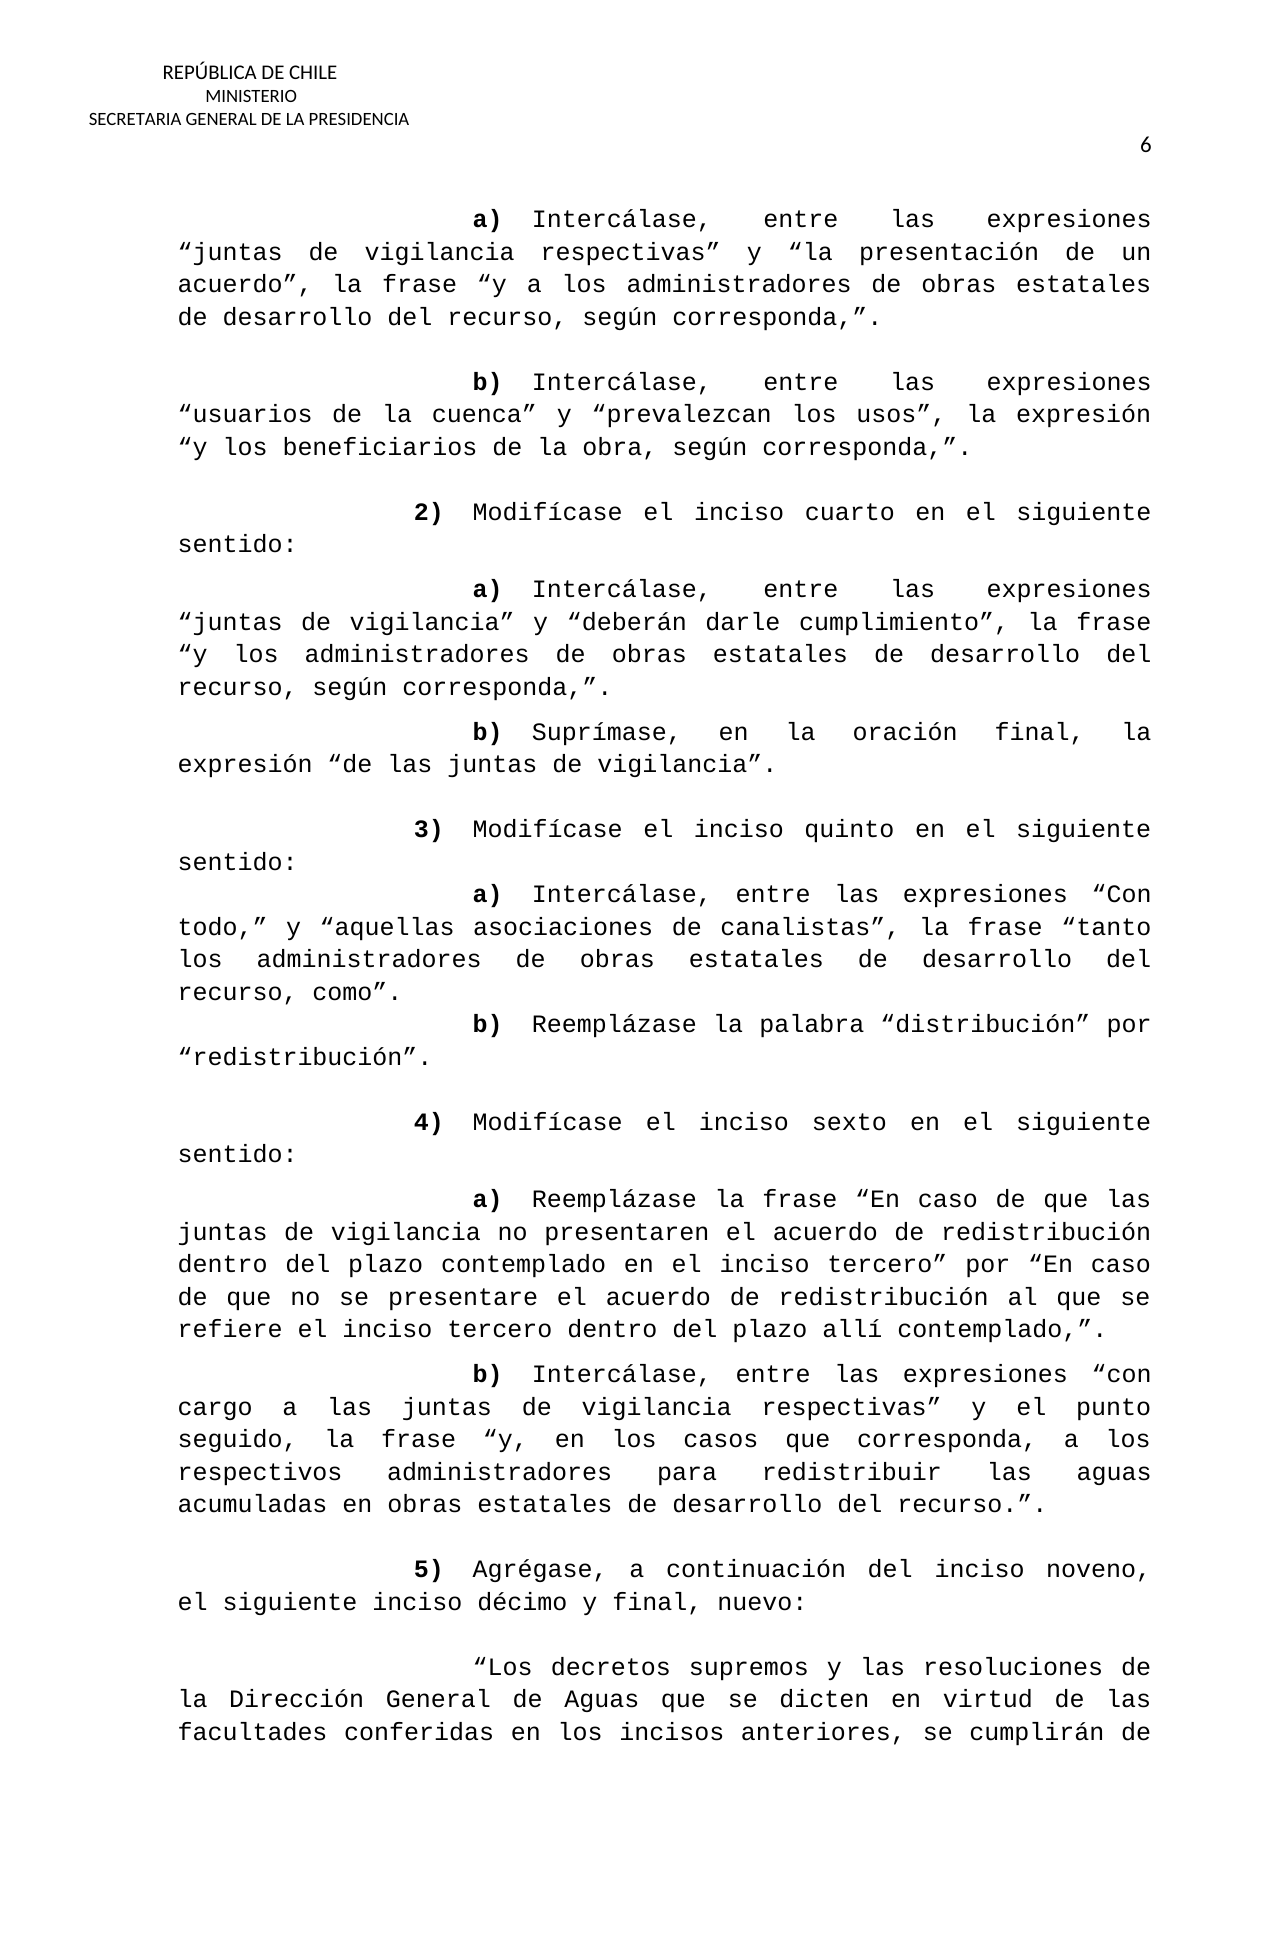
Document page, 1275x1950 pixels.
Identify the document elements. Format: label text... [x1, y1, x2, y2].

list Reemplázase la frase “En caso de que las juntas de vigilancia no presentaren el acuerdo de redistribución dentro del plazo contemplado en el inciso tercero” por “En caso de que no se presentare el acuerdo de redistribución al que se refiere el inciso tercero dentro del plazo allí contemplado,”. [177, 1187, 1152, 1345]
list Intercálase, entre las expresiones “con cargo a las juntas de vigilancia respectivas” y el punto seguido, la frase “y, en los casos que corresponda, a los respectivos administradores para redistribuir las aguas acumuladas en obras estatales de desarrollo del recurso.”. [177, 1362, 1152, 1520]
list Reemplázase la palabra “distribución” por “redistribución”. [177, 1012, 1152, 1073]
list Intercálase, entre las expresiones “usuarios de la cuenca” y “prevalezcan los usos”, la expresión “y los beneficiarios de la obra, según corresponda,”. [177, 369, 1152, 463]
list Intercálase, entre las expresiones “juntas de vigilancia respectivas” y “la presentación de un acuerdo”, la frase “y a los administradores de obras estatales de desarrollo del recurso, según corresponda,”. [177, 207, 1152, 333]
list Intercálase, entre las expresiones “Con todo,” y “aquellas asociaciones de canalistas”, la frase “tanto los administradores de obras estatales de desarrollo del recurso, como”. [177, 882, 1152, 1008]
list Modifícase el inciso cuarto en el siguiente sentido: [177, 499, 1152, 560]
list Agrégase, a continuación del inciso noveno, el siguiente inciso décimo y final, nuevo: [177, 1557, 1152, 1618]
list Modifícase el inciso quinto en el siguiente sentido: [177, 817, 1152, 878]
list Suprímase, en la oración final, la expresión “de las juntas de vigilancia”. [177, 719, 1152, 780]
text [177, 1654, 1152, 1748]
list Intercálase, entre las expresiones “juntas de vigilancia” y “deberán darle cumplimiento”, la frase “y los administradores de obras estatales de desarrollo del recurso, según corresponda,”. [177, 577, 1152, 703]
list Modifícase el inciso sexto en el siguiente sentido: [177, 1109, 1152, 1170]
